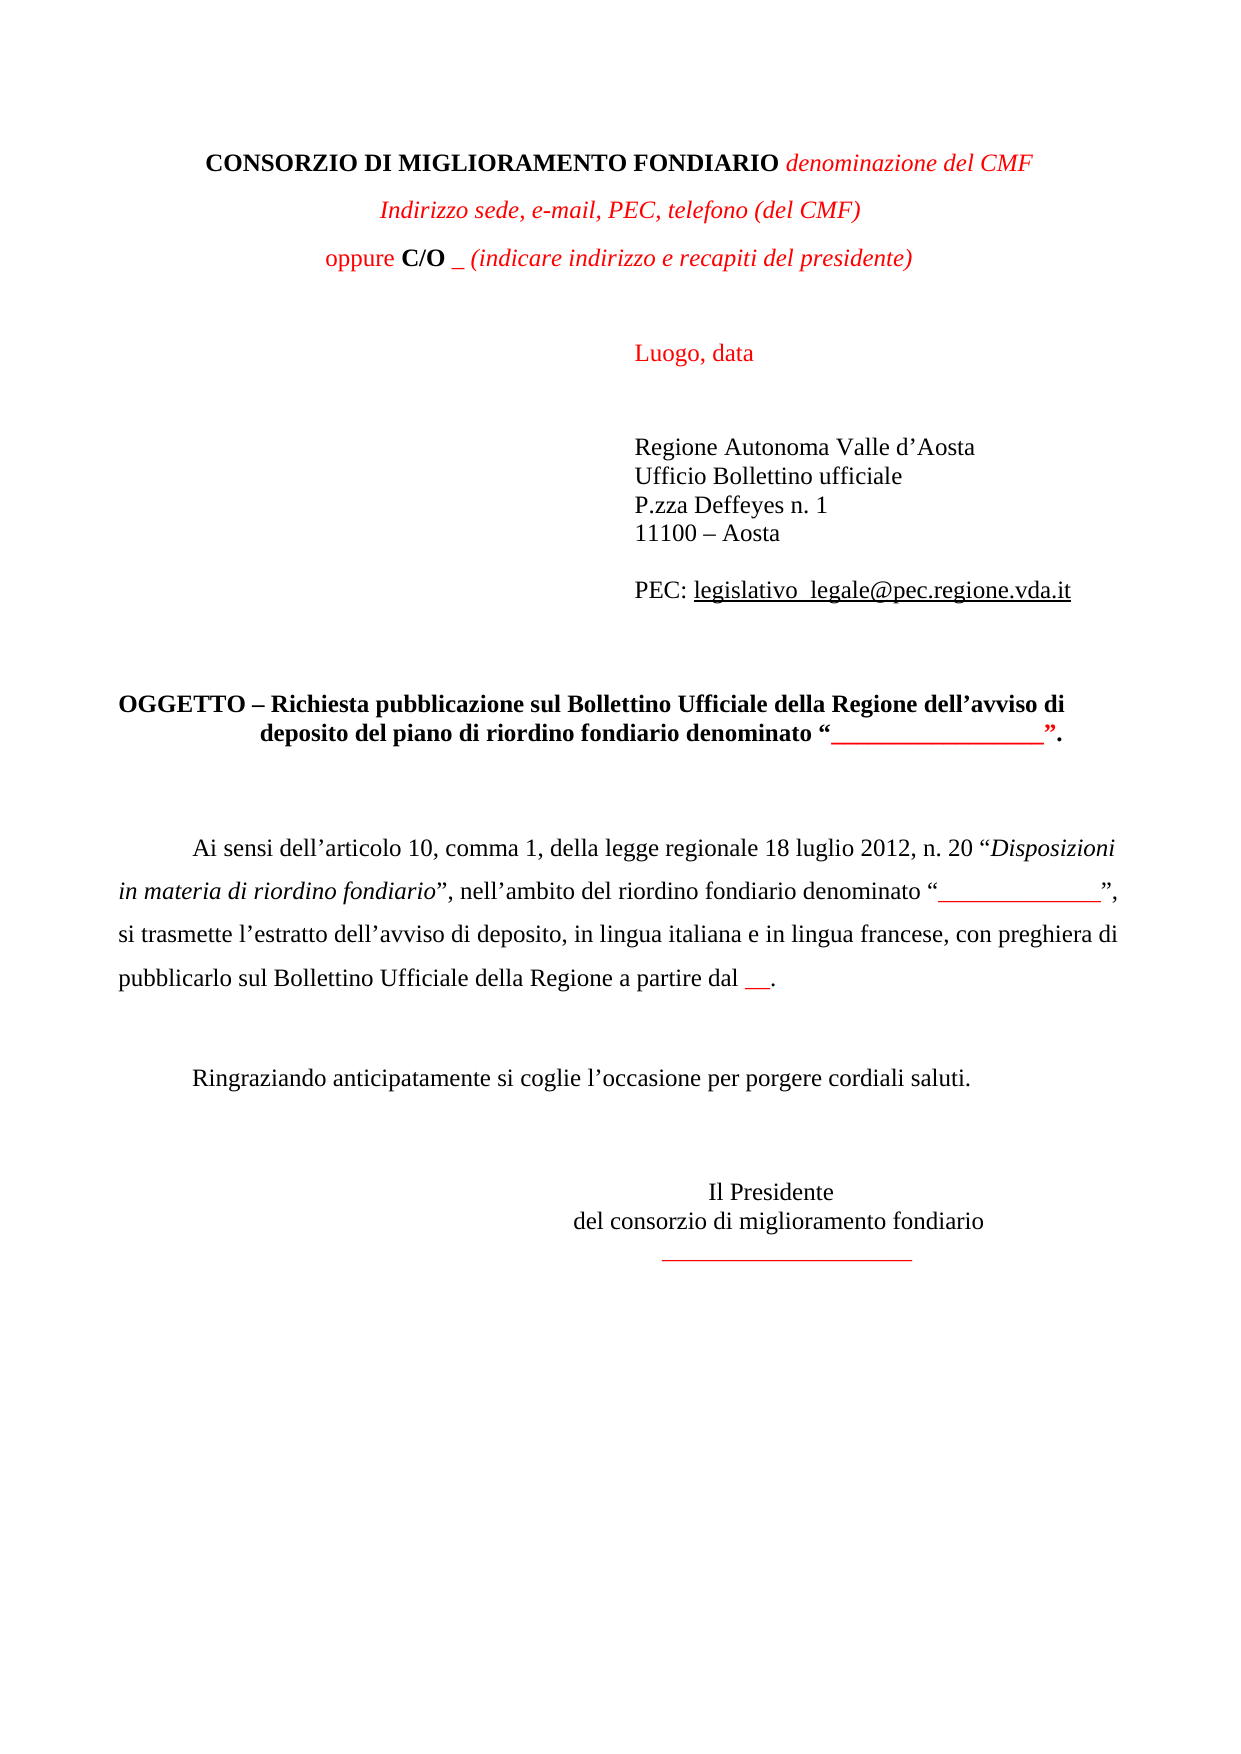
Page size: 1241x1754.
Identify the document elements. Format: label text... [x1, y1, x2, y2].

text OGGETTO – Richiesta pubblicazione sul Bollettino Ufficiale della Regione dell’avviso di deposito del piano di riordino fondiario denominato “_________________”. [118, 689, 1122, 747]
text Indirizzo sede, e-mail, PEC, telefono (del CMF) [118, 195, 1122, 224]
text Ai sensi dell’articolo 10, comma 1, della legge regionale 18 luglio 2012, n. 20 “Disposizioni in materia di riordino fondiario”, nell’ambito del riordino fondiario denominato “_____________”, si trasmette l’estratto dell’avviso di deposito, in lingua italiana e in lingua francese, con preghiera di pubblicarlo sul Bollettino Ufficiale della Regione a partire dal __. [118, 833, 1122, 991]
text Ufficio Bollettino ufficiale [118, 461, 1122, 490]
text Luogo, data [118, 338, 1122, 366]
text ____________________ [118, 1235, 1122, 1264]
text oppure C/O _ (indicare indirizzo e recapiti del presidente) [118, 243, 1122, 272]
text Il Presidente [155, 1177, 1122, 1206]
text Regione Autonoma Valle d’Aosta [118, 432, 1122, 461]
text 11100 – Aosta [118, 518, 1122, 547]
text CONSORZIO DI MIGLIORAMENTO FONDIARIO denominazione del CMF [118, 148, 1122, 176]
text PEC: legislativo_legale@pec.regione.vda.it [561, 575, 1122, 604]
text P.zza Deffeyes n. 1 [118, 490, 1122, 518]
text Ringraziando anticipatamente si coglie l’occasione per porgere cordiali saluti. [118, 1063, 1122, 1092]
text del consorzio di miglioramento fondiario [155, 1206, 1122, 1235]
